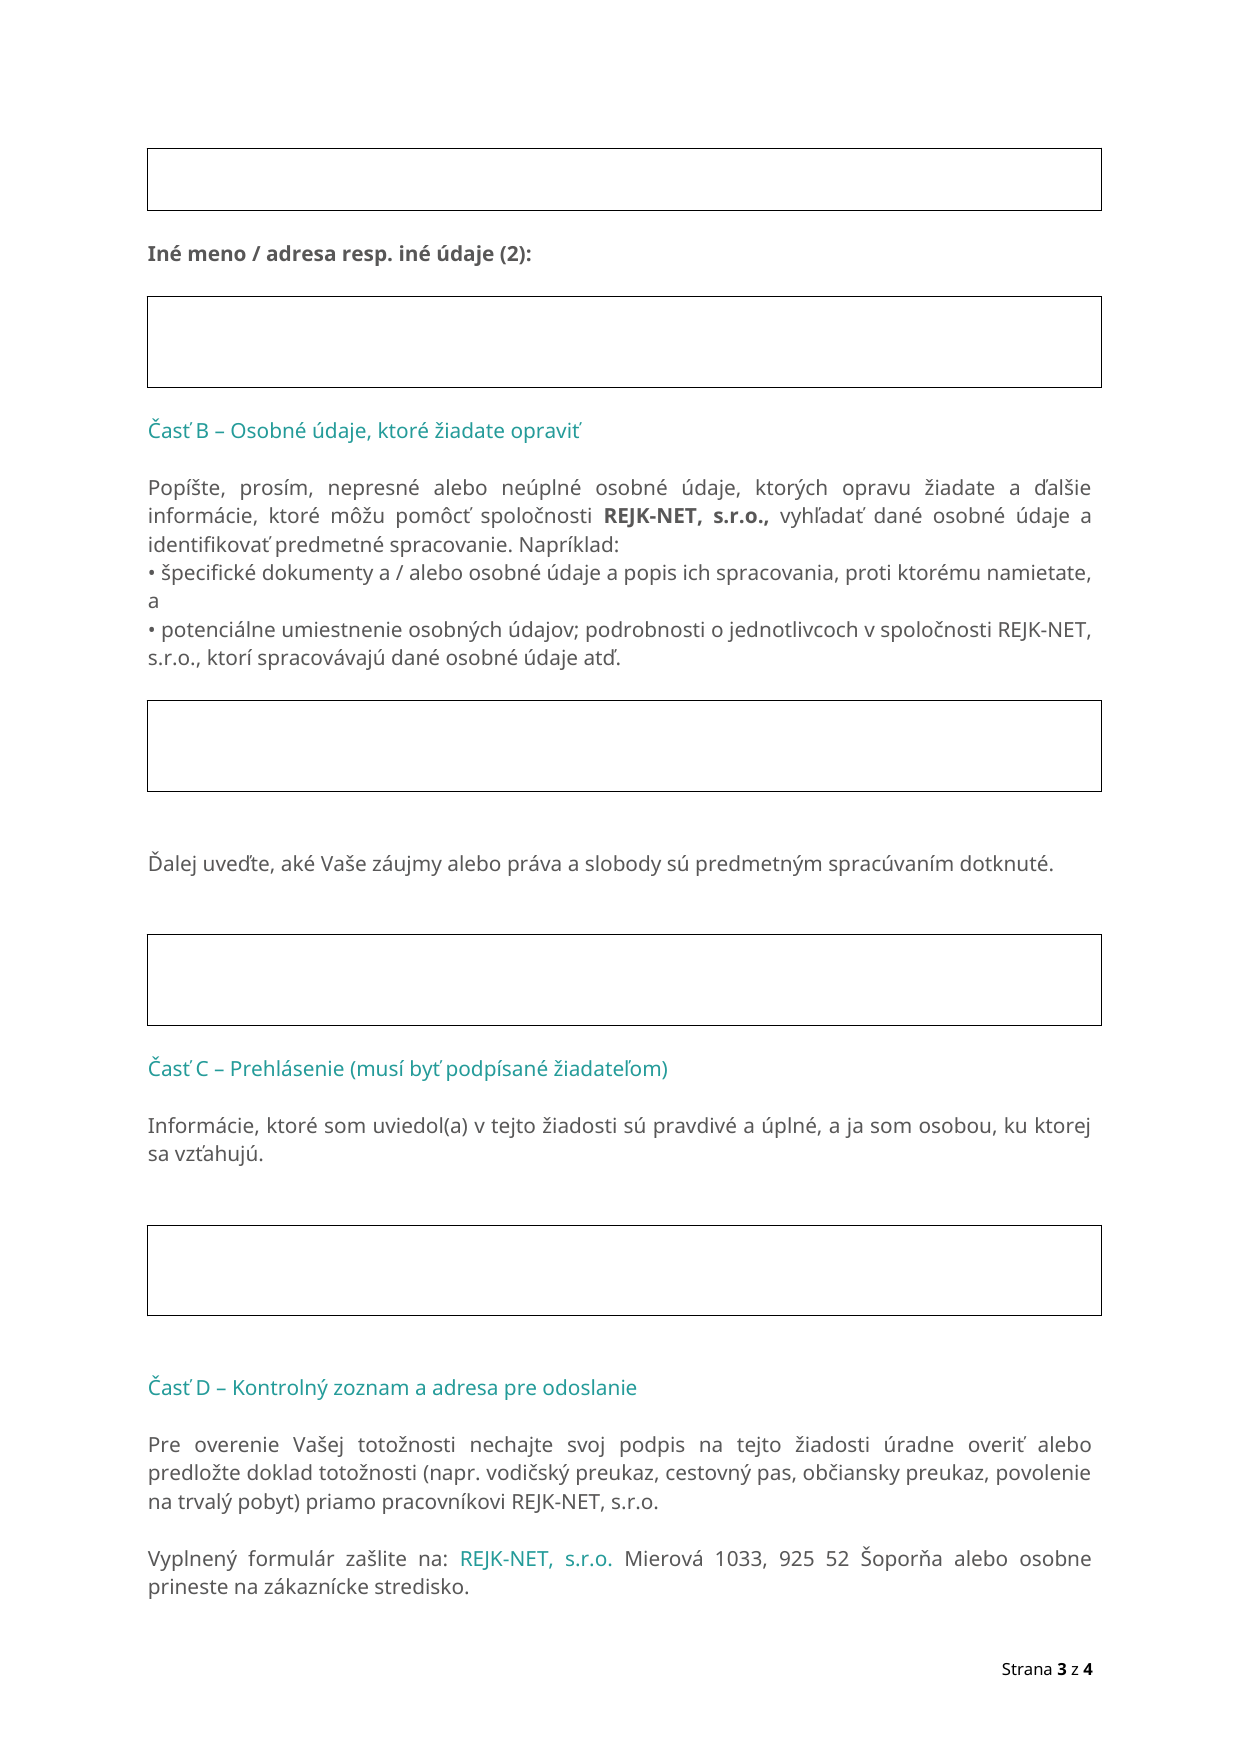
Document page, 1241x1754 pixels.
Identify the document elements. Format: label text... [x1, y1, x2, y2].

text Iné meno / adresa resp. iné údaje (2): [148, 239, 1093, 268]
text Ďalej uveďte, aké Vaše záujmy alebo práva a slobody sú predmetným spracúvaním dotknuté. [148, 849, 1093, 877]
text Časť C – Prehlásenie (musí byť podpísané žiadateľom) [148, 1054, 1093, 1083]
text Časť D – Kontrolný zoznam a adresa pre odoslanie [148, 1373, 1093, 1402]
text Pre overenie Vašej totožnosti nechajte svoj podpis na tejto žiadosti úradne overiť alebo predložte doklad totožnosti (napr. vodičský preukaz, cestovný pas, občiansky preukaz, povolenie na trvalý pobyt) priamo pracovníkovi REJK-NET, s.r.o. [148, 1430, 1093, 1515]
text • potenciálne umiestnenie osobných údajov; podrobnosti o jednotlivcoch v spoločnosti REJK-NET, s.r.o., ktorí spracovávajú dané osobné údaje atď. [148, 615, 1093, 672]
text • špecifické dokumenty a / alebo osobné údaje a popis ich spracovania, proti ktorému namietate, a [148, 558, 1093, 615]
text Časť B – Osobné údaje, ktoré žiadate opraviť [148, 416, 1093, 444]
text Vyplnený formulár zašlite na: REJK-NET, s.r.o. Mierová 1033, 925 52 Šoporňa alebo osobne prineste na zákaznícke stredisko. [148, 1544, 1093, 1601]
text Informácie, ktoré som uviedol(a) v tejto žiadosti sú pravdivé a úplné, a ja som osobou, ku ktorej sa vzťahujú. [148, 1111, 1093, 1168]
text Popíšte, prosím, nepresné alebo neúplné osobné údaje, ktorých opravu žiadate a ďalšie informácie, ktoré môžu pomôcť spoločnosti REJK-NET, s.r.o., vyhľadať dané osobné údaje a identifikovať predmetné spracovanie. Napríklad: [148, 473, 1093, 558]
